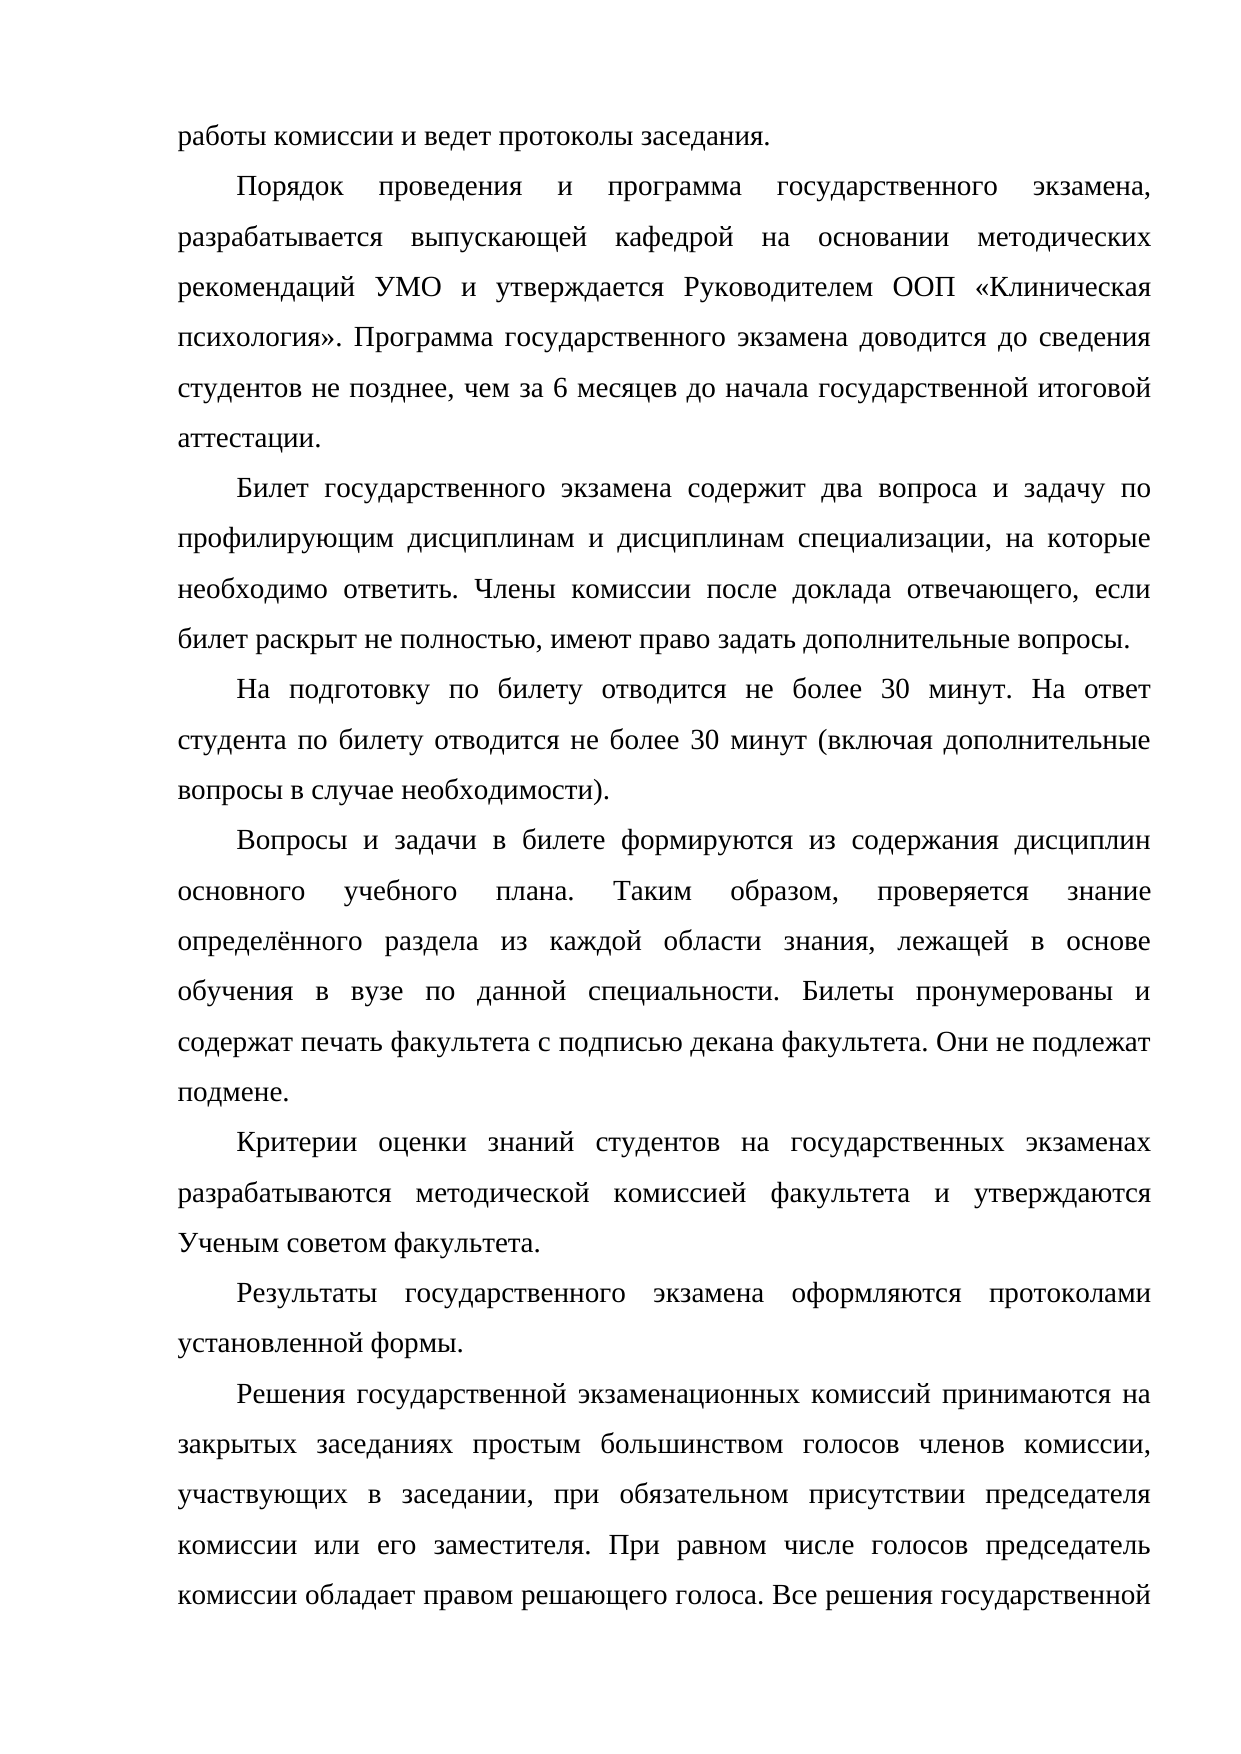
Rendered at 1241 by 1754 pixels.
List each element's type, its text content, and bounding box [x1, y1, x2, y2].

text Вопросы и задачи в билете формируются из содержания дисциплин основного учебного плана. Таким образом, проверяется знание определённого раздела из каждой области знания, лежащей в основе обучения в вузе по данной специальности. Билеты пронумерованы и содержат печать факультета с подписью декана факультета. Они не подлежат подмене. [177, 822, 1152, 1108]
text Результаты государственного экзамена оформляются протоколами установленной формы. [177, 1275, 1152, 1359]
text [177, 1376, 1152, 1611]
text Критерии оценки знаний студентов на государственных экзаменах разрабатываются методической комиссией факультета и утверждаются Ученым советом факультета. [177, 1124, 1152, 1258]
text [177, 118, 1152, 152]
text На подготовку по билету отводится не более 30 минут. На ответ студента по билету отводится не более 30 минут (включая дополнительные вопросы в случае необходимости). [177, 672, 1152, 806]
text Порядок проведения и программа государственного экзамена, разрабатывается выпускающей кафедрой на основании методических рекомендаций УМО и утверждается Руководителем ООП «Клиническая психология». Программа государственного экзамена доводится до сведения студентов не позднее, чем за 6 месяцев до начала государственной итоговой аттестации. [177, 168, 1152, 453]
text Билет государственного экзамена содержит два вопроса и задачу по профилирующим дисциплинам и дисциплинам специализации, на которые необходимо ответить. Члены комиссии после доклада отвечающего, если билет раскрыт не полностью, имеют право задать дополнительные вопросы. [177, 470, 1152, 655]
